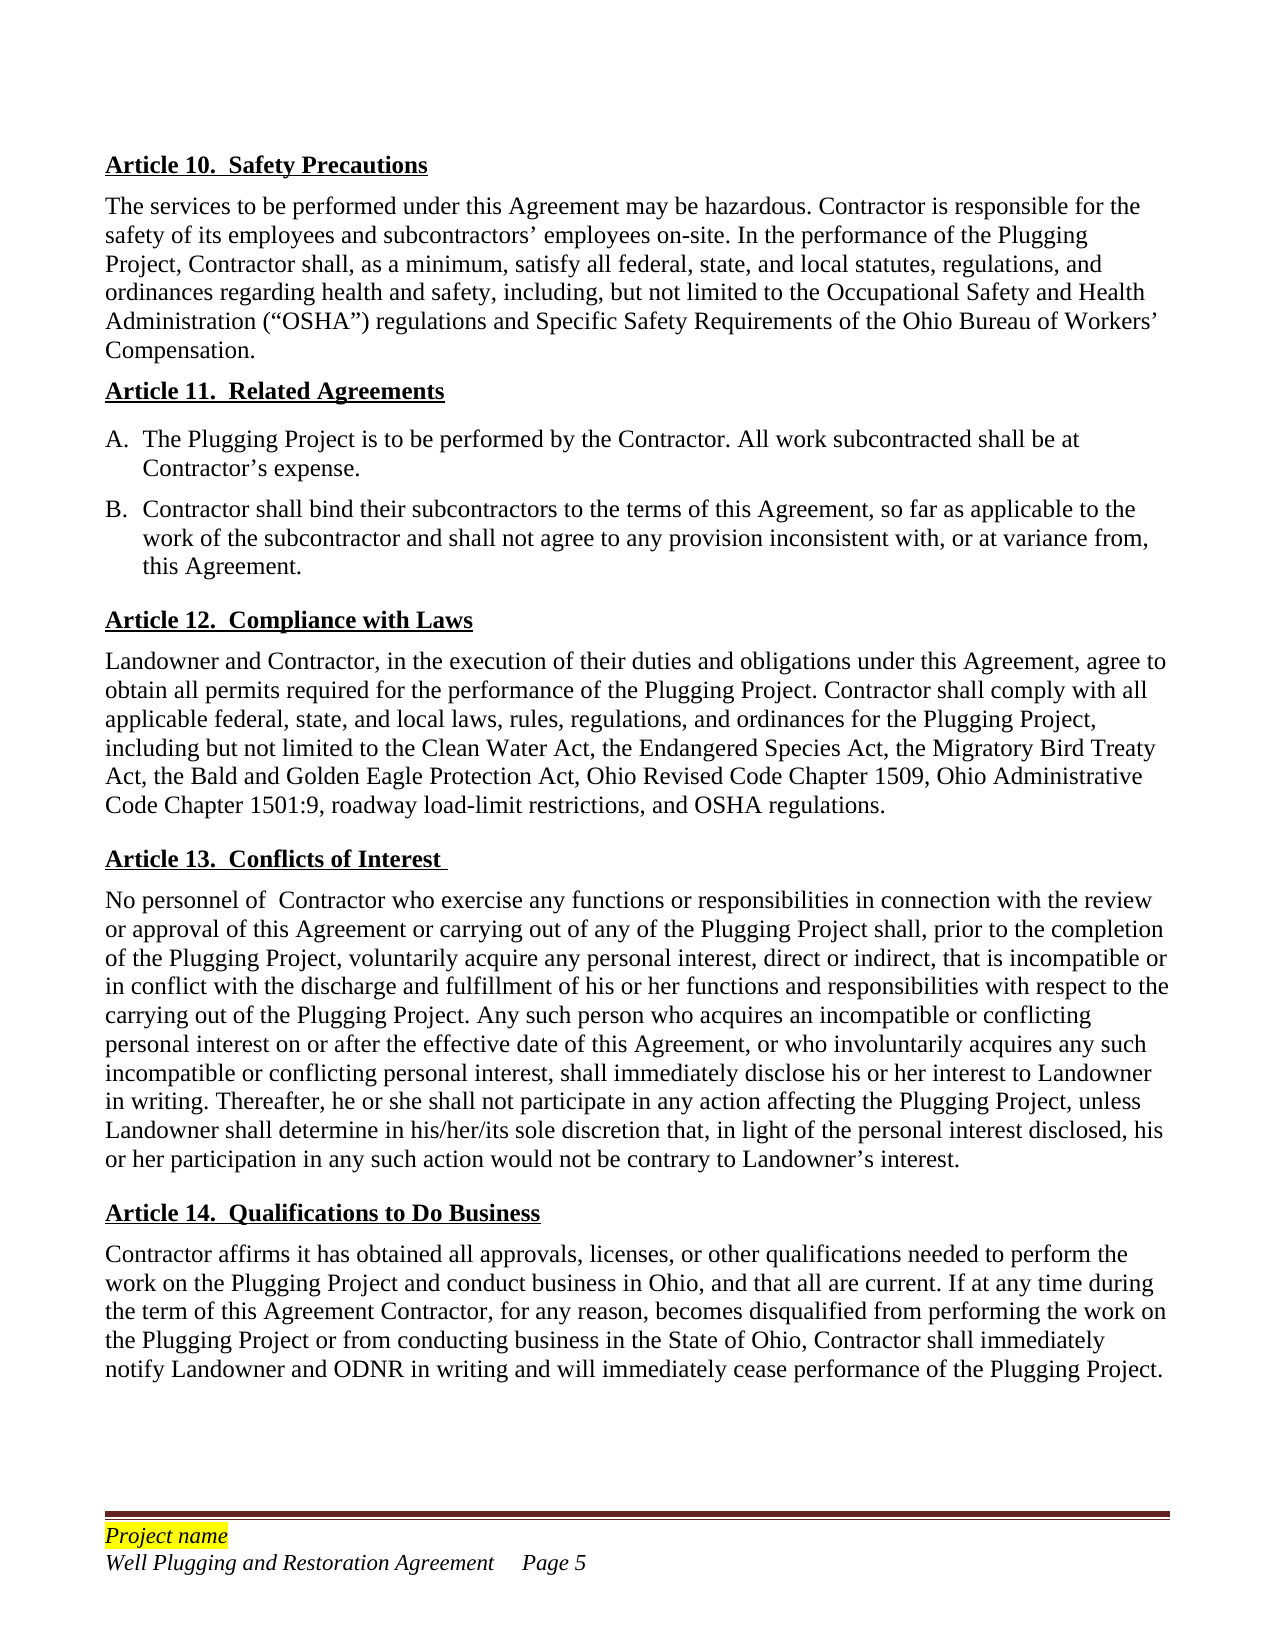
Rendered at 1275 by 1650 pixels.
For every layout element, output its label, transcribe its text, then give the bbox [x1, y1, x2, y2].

text Article 12. Compliance with Laws [105, 605, 1170, 634]
list The Plugging Project is to be performed by the Contractor. All work subcontracted shall be at Contractor’s expense. [105, 424, 1170, 481]
text Article 13. Conflicts of Interest [105, 844, 1170, 873]
text The services to be performed under this Agreement may be hazardous. Contractor is responsible for the safety of its employees and subcontractors’ employees on-site. In the performance of the Plugging Project, Contractor shall, as a minimum, satisfy all federal, state, and local statutes, regulations, and ordinances regarding health and safety, including, but not limited to the Occupational Safety and Health Administration (“OSHA”) regulations and Specific Safety Requirements of the Ohio Bureau of Workers’ Compensation. [105, 191, 1170, 364]
text Contractor shall bind their subcontractors to the terms of this Agreement, so far as applicable to the work of the subcontractor and shall not agree to any provision inconsistent with, or at variance from, this Agreement. [105, 494, 1170, 580]
text Article 11. Related Agreements [105, 376, 1170, 405]
text No personnel of Contractor who exercise any functions or responsibilities in connection with the review or approval of this Agreement or carrying out of any of the Plugging Project shall, prior to the completion of the Plugging Project, voluntarily acquire any personal interest, direct or indirect, that is incompatible or in conflict with the discharge and fulfillment of his or her functions and responsibilities with respect to the carrying out of the Plugging Project. Any such person who acquires an incompatible or conflicting personal interest on or after the effective date of this Agreement, or who involuntarily acquires any such incompatible or conflicting personal interest, shall immediately disclose his or her interest to Landowner in writing. Thereafter, he or she shall not participate in any action affecting the Plugging Project, unless Landowner shall determine in his/her/its sole discretion that, in light of the personal interest disclosed, his or her participation in any such action would not be contrary to Landowner’s interest. [105, 885, 1170, 1173]
text Article 10. Safety Precautions [105, 150, 1170, 179]
text Contractor affirms it has obtained all approvals, licenses, or other qualifications needed to perform the work on the Plugging Project and conduct business in Ohio, and that all are current. If at any time during the term of this Agreement Contractor, for any reason, becomes disqualified from performing the work on the Plugging Project or from conducting business in the State of Ohio, Contractor shall immediately notify Landowner and ODNR in writing and will immediately cease performance of the Plugging Project. [105, 1239, 1170, 1383]
text Article 14. Qualifications to Do Business [105, 1198, 1170, 1226]
text Landowner and Contractor, in the execution of their duties and obligations under this Agreement, agree to obtain all permits required for the performance of the Plugging Project. Contractor shall comply with all applicable federal, state, and local laws, rules, regulations, and ordinances for the Plugging Project, including but not limited to the Clean Water Act, the Endangered Species Act, the Migratory Bird Treaty Act, the Bald and Golden Eagle Protection Act, Ohio Revised Code Chapter 1509, Ohio Administrative Code Chapter 1501:9, roadway load-limit restrictions, and OSHA regulations. [105, 646, 1170, 819]
